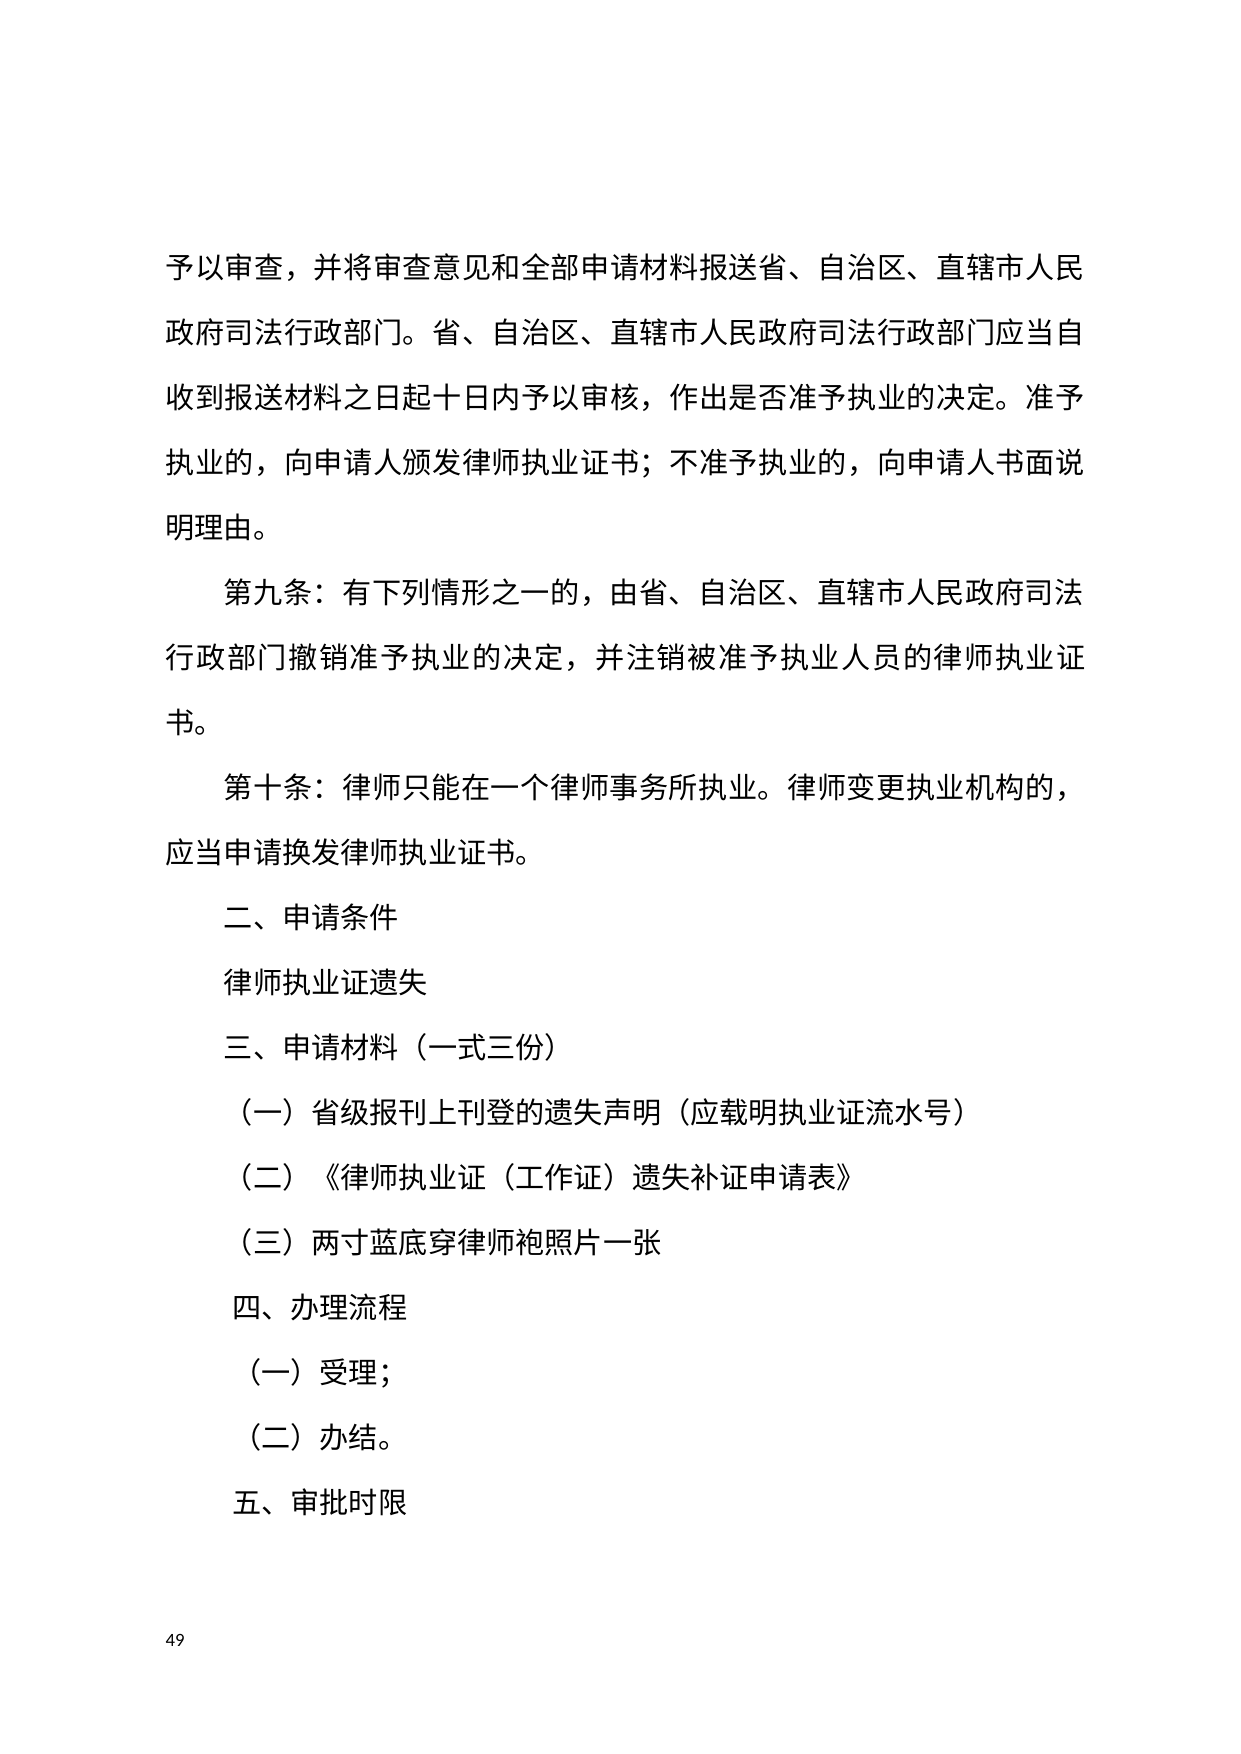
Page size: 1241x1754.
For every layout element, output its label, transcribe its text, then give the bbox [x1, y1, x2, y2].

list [165, 233, 1087, 558]
list 第十条：律师只能在一个律师事务所执业。律师变更执业机构的，应当申请换发律师执业证书。 [165, 753, 1087, 883]
text （一）受理； [165, 1338, 1087, 1403]
list 二、申请条件 [165, 883, 1087, 948]
text （二）办结。 [165, 1403, 1087, 1468]
text （三）两寸蓝底穿律师袍照片一张 [165, 1208, 1087, 1273]
text （一）省级报刊上刊登的遗失声明（应载明执业证流水号） [165, 1078, 1087, 1143]
text 五、审批时限 [165, 1468, 1087, 1533]
text 律师执业证遗失 [165, 948, 1087, 1013]
text 三、申请材料（一式三份） [165, 1013, 1087, 1078]
list 第九条：有下列情形之一的，由省、自治区、直辖市人民政府司法行政部门撤销准予执业的决定，并注销被准予执业人员的律师执业证书。 [165, 558, 1087, 753]
text （二）《律师执业证（工作证）遗失补证申请表》 [165, 1143, 1087, 1208]
text 四、办理流程 [165, 1273, 1087, 1338]
